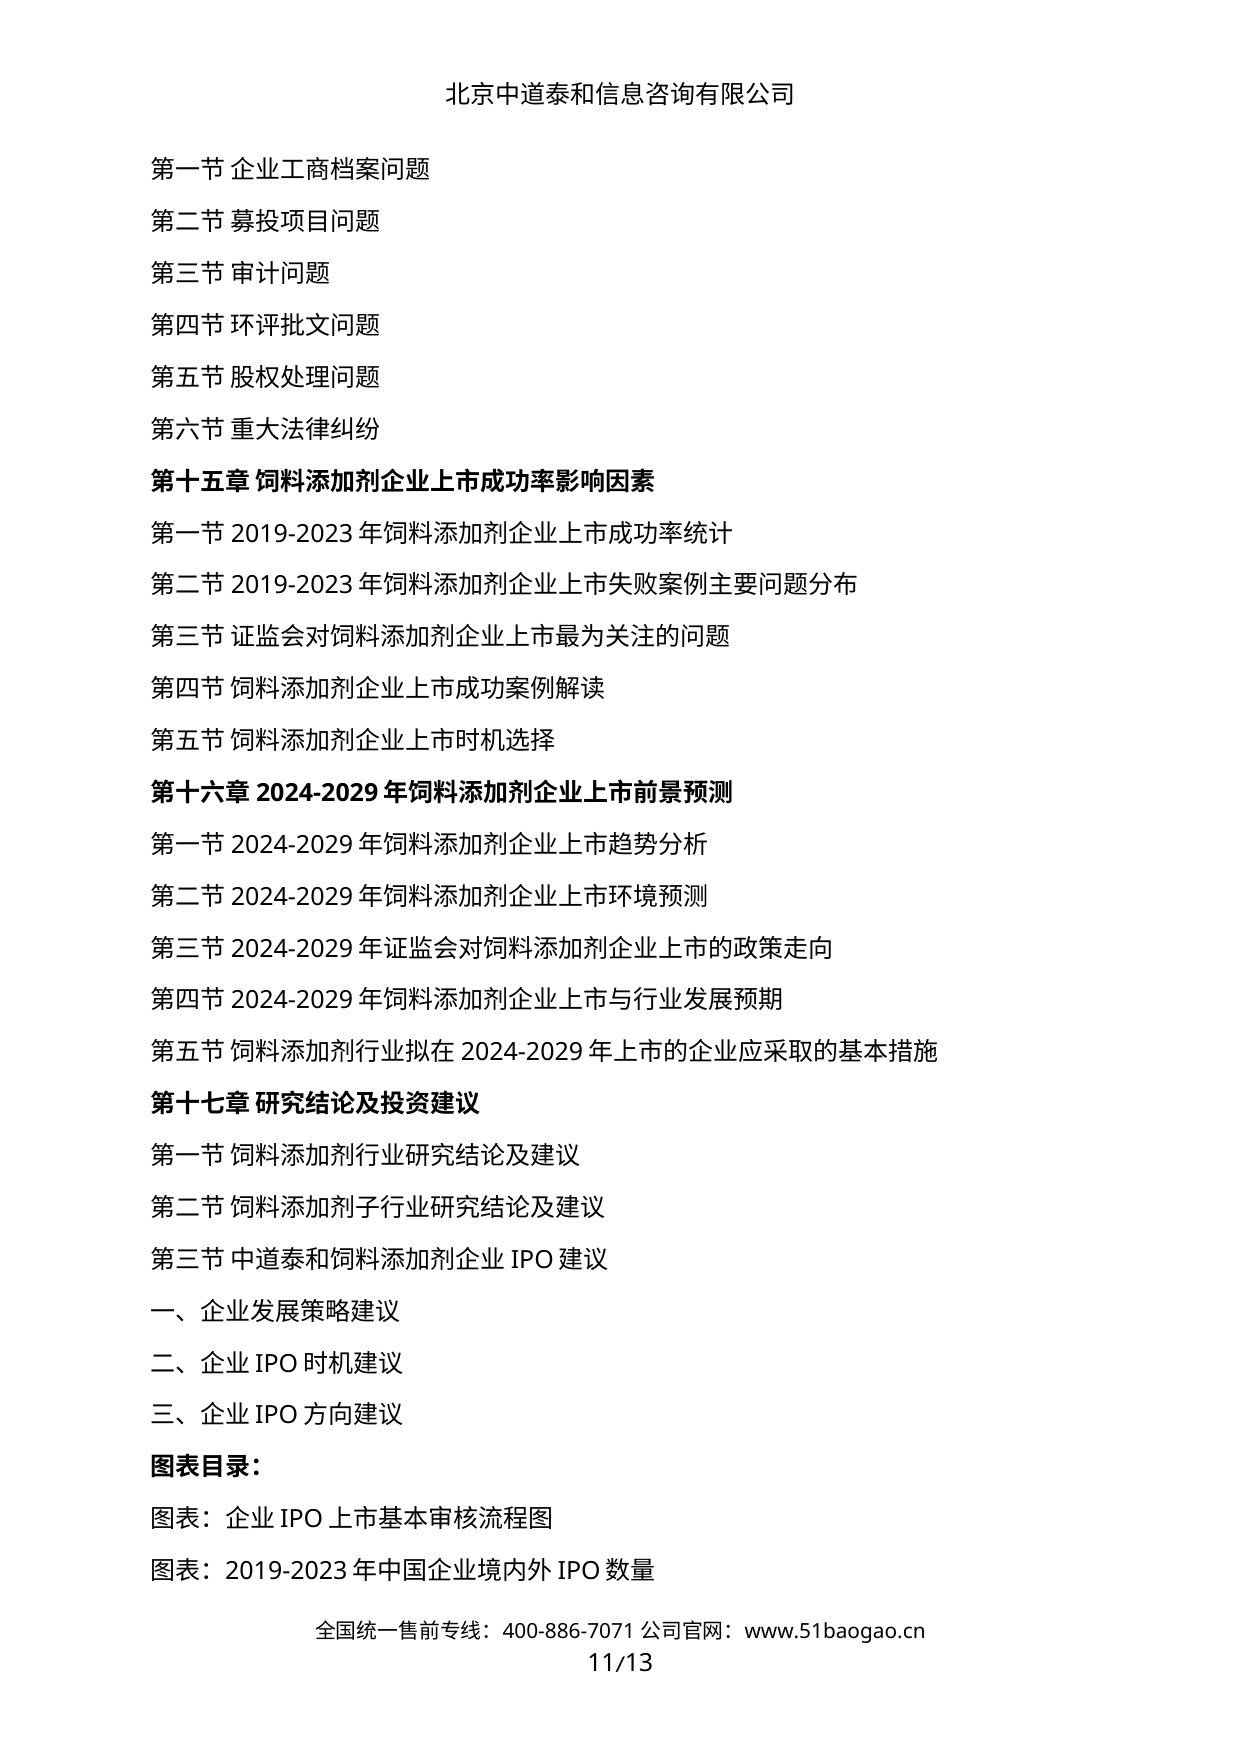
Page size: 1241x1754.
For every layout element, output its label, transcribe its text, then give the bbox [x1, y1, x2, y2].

text 第一节 饲料添加剂行业研究结论及建议 [150, 1136, 1090, 1172]
text 第六节 重大法律纠纷 [150, 409, 1090, 446]
text 第二节 募投项目问题 [150, 202, 1090, 238]
text 第三节 中道泰和饲料添加剂企业IPO建议 [150, 1239, 1090, 1276]
text 三、企业IPO方向建议 [150, 1395, 1090, 1431]
text 第十六章 2024-2029年饲料添加剂企业上市前景预测 [150, 772, 1090, 809]
text 图表：2019-2023年中国企业境内外IPO数量 [150, 1551, 1090, 1587]
text 第四节 环评批文问题 [150, 306, 1090, 342]
text 第三节 审计问题 [150, 254, 1090, 290]
text 一、企业发展策略建议 [150, 1291, 1090, 1327]
text 第二节 2024-2029年饲料添加剂企业上市环境预测 [150, 876, 1090, 912]
text 图表：企业IPO上市基本审核流程图 [150, 1499, 1090, 1535]
text 第二节 2019-2023年饲料添加剂企业上市失败案例主要问题分布 [150, 565, 1090, 601]
text 第十五章 饲料添加剂企业上市成功率影响因素 [150, 461, 1090, 497]
text 第三节 2024-2029年证监会对饲料添加剂企业上市的政策走向 [150, 928, 1090, 964]
text 二、企业IPO时机建议 [150, 1343, 1090, 1379]
text 第一节 2024-2029年饲料添加剂企业上市趋势分析 [150, 824, 1090, 861]
text 第四节 饲料添加剂企业上市成功案例解读 [150, 669, 1090, 705]
text 图表目录： [150, 1447, 1090, 1483]
text 第二节 饲料添加剂子行业研究结论及建议 [150, 1187, 1090, 1224]
text 第三节 证监会对饲料添加剂企业上市最为关注的问题 [150, 617, 1090, 653]
text 第一节 2019-2023年饲料添加剂企业上市成功率统计 [150, 513, 1090, 549]
text 第五节 股权处理问题 [150, 357, 1090, 394]
text 第五节 饲料添加剂企业上市时机选择 [150, 721, 1090, 757]
text 第一节 企业工商档案问题 [150, 150, 1090, 186]
text 第五节 饲料添加剂行业拟在2024-2029年上市的企业应采取的基本措施 [150, 1032, 1090, 1068]
text 第十七章 研究结论及投资建议 [150, 1084, 1090, 1120]
text 第四节 2024-2029年饲料添加剂企业上市与行业发展预期 [150, 980, 1090, 1016]
